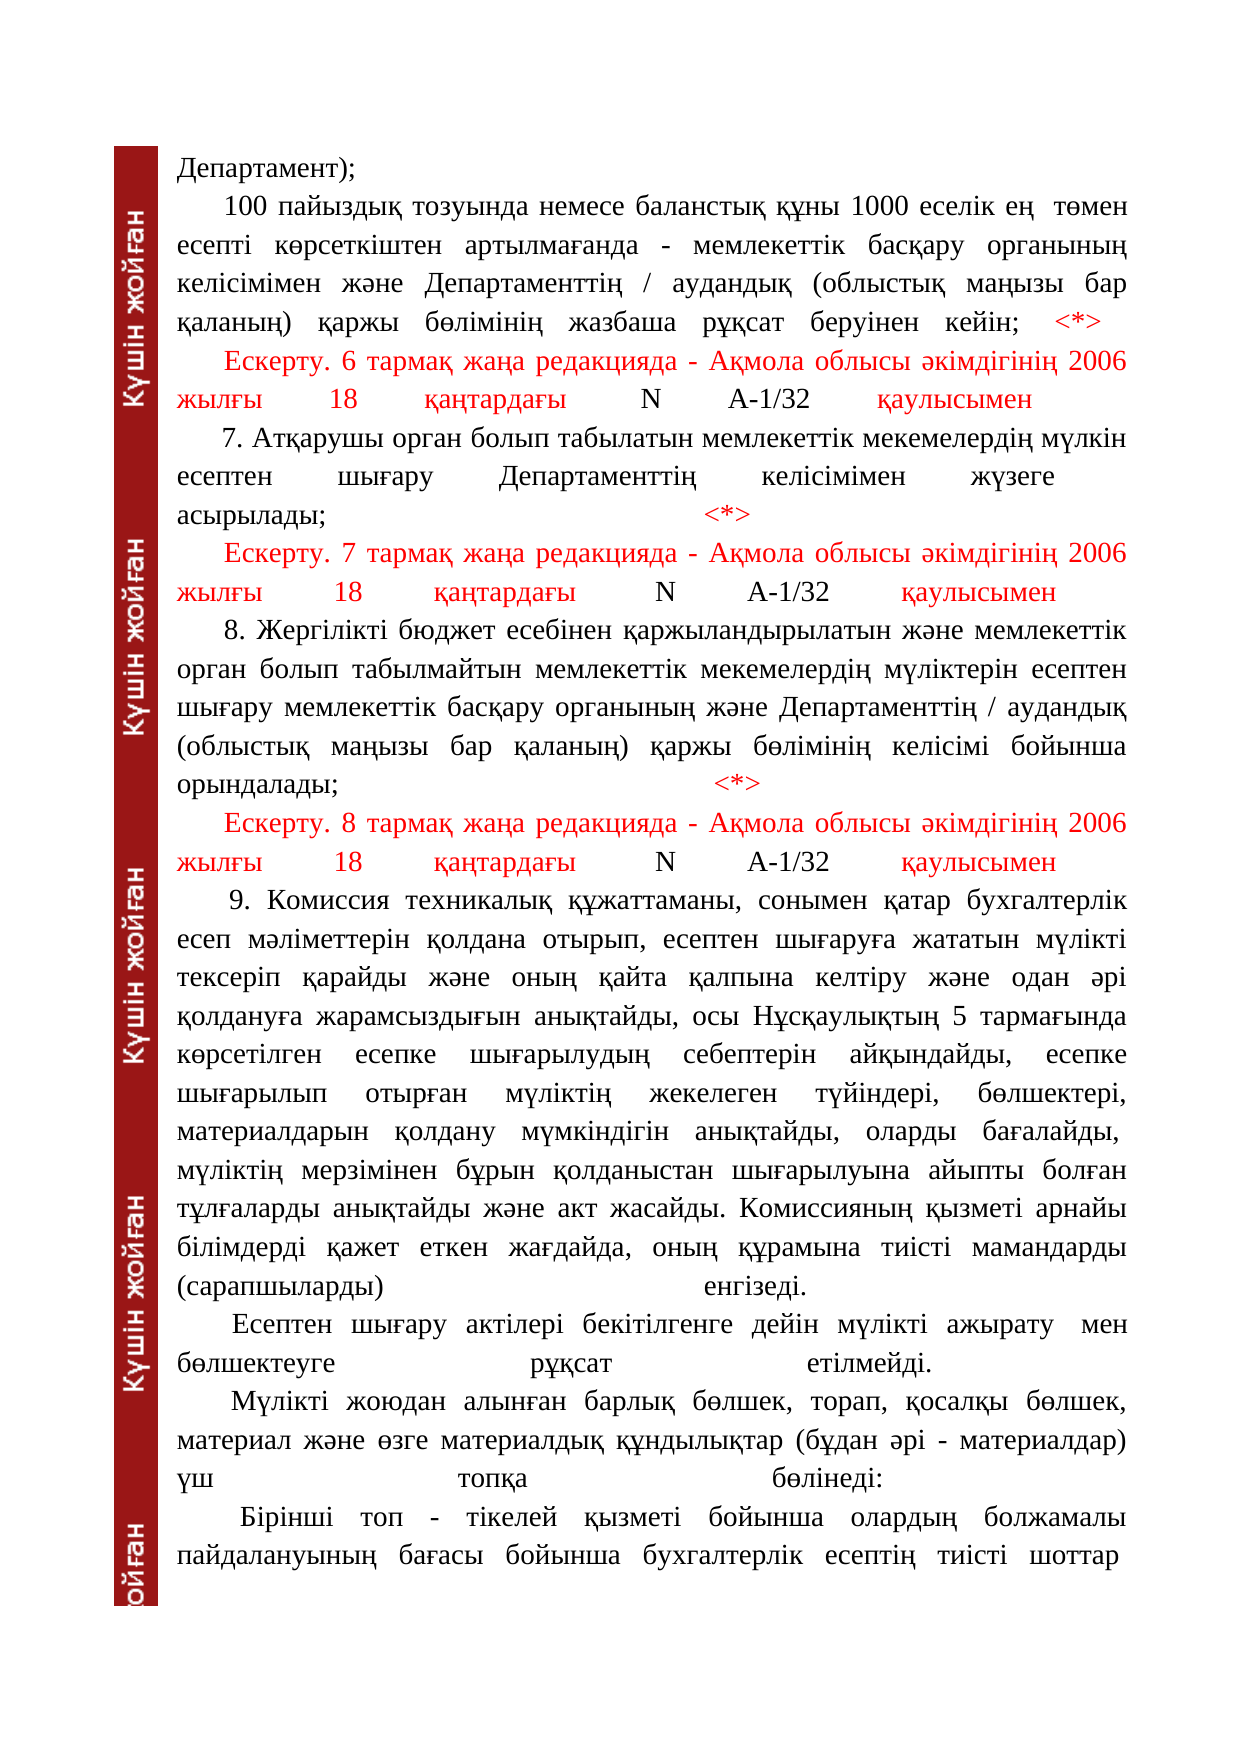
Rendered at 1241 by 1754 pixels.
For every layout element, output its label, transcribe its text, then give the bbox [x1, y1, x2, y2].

picture [114, 1571, 158, 1606]
picture [114, 146, 158, 150]
